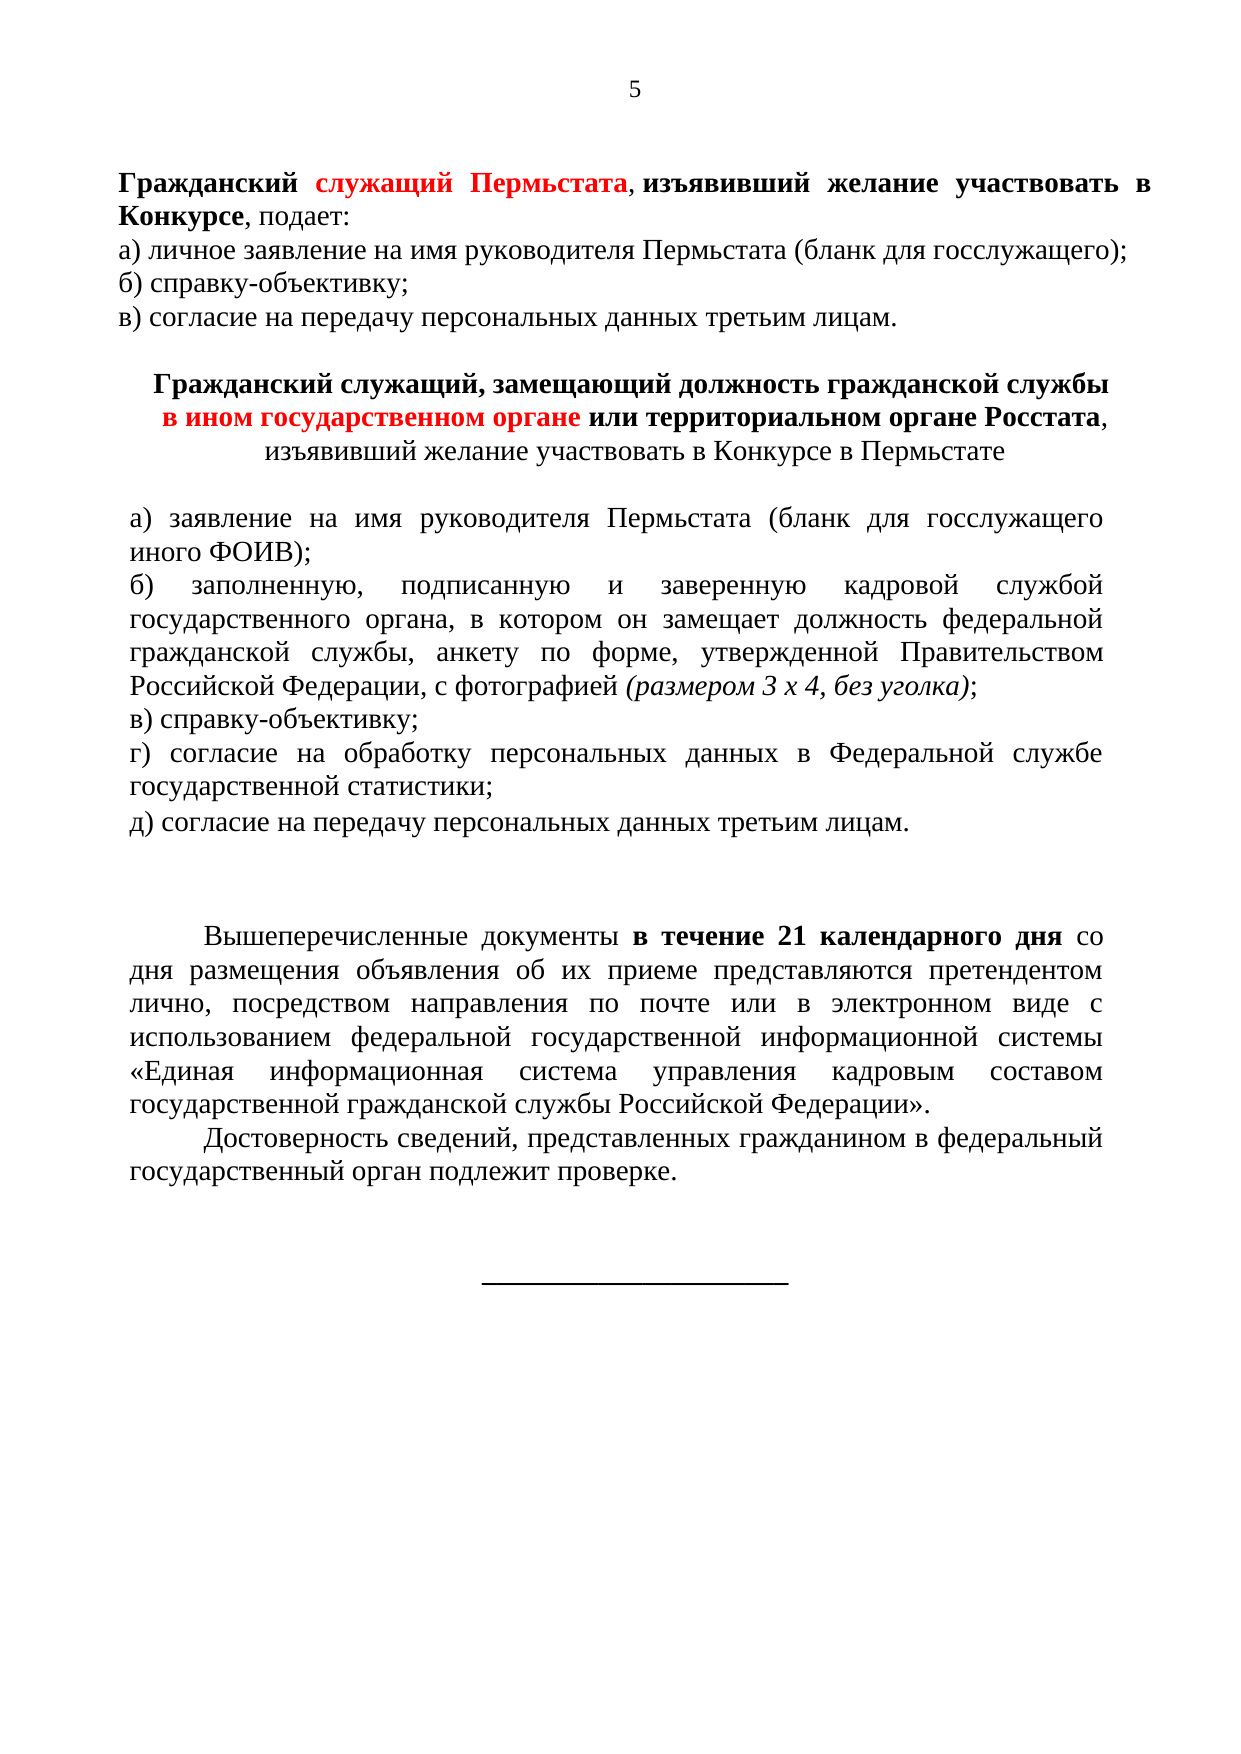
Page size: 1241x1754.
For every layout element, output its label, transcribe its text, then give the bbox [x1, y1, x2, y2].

table_cell Достоверность сведений, представленных гражданином в федеральный государственный орган подлежит проверке. [118, 1120, 1115, 1187]
text в) согласие на передачу персональных данных третьим лицам. [265, 299, 1152, 332]
text _____________________ [118, 1254, 1152, 1287]
text Гражданский служащий Пермьстата, изъявивший желание участвовать в Конкурсе, подает: [118, 165, 1152, 232]
table_header Вышеперечисленные документы в течение 21 календарного дня со дня размещения объявления об их приеме представляются претендентом лично, посредством направления по почте или в электронном виде с использованием федеральной государственной информационной системы «Единая информационная система управления кадровым составом государственной гражданской службы Российской Федерации». [118, 919, 1115, 1120]
table_header а) заявление на имя руководителя Пермьстата (бланк для госслужащего иного ФОИВ); б) заполненную, подписанную и заверенную кадровой службой государственного органа, в котором он замещает должность федеральной гражданской службы, анкету по форме, утвержденной Правительством Российской Федерации, с фотографией (размером 3 x 4, без уголка); [118, 500, 1115, 701]
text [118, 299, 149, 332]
text б) справку-объективку; [118, 265, 1152, 299]
text а) личное заявление на имя руководителя Пермьстата (бланк для госслужащего); [118, 232, 1152, 265]
text Гражданский служащий, замещающий должность гражданской службы в ином государственном органе или территориальном органе Росстата, изъявивший желание участвовать в Конкурсе в Пермьстате [118, 366, 1152, 467]
table_cell д) согласие на передачу персональных данных третьим лицам. [118, 805, 1115, 851]
table_cell в) справку-объективку; г) согласие на обработку персональных данных в Федеральной службе государственной статистики; [118, 701, 1115, 804]
